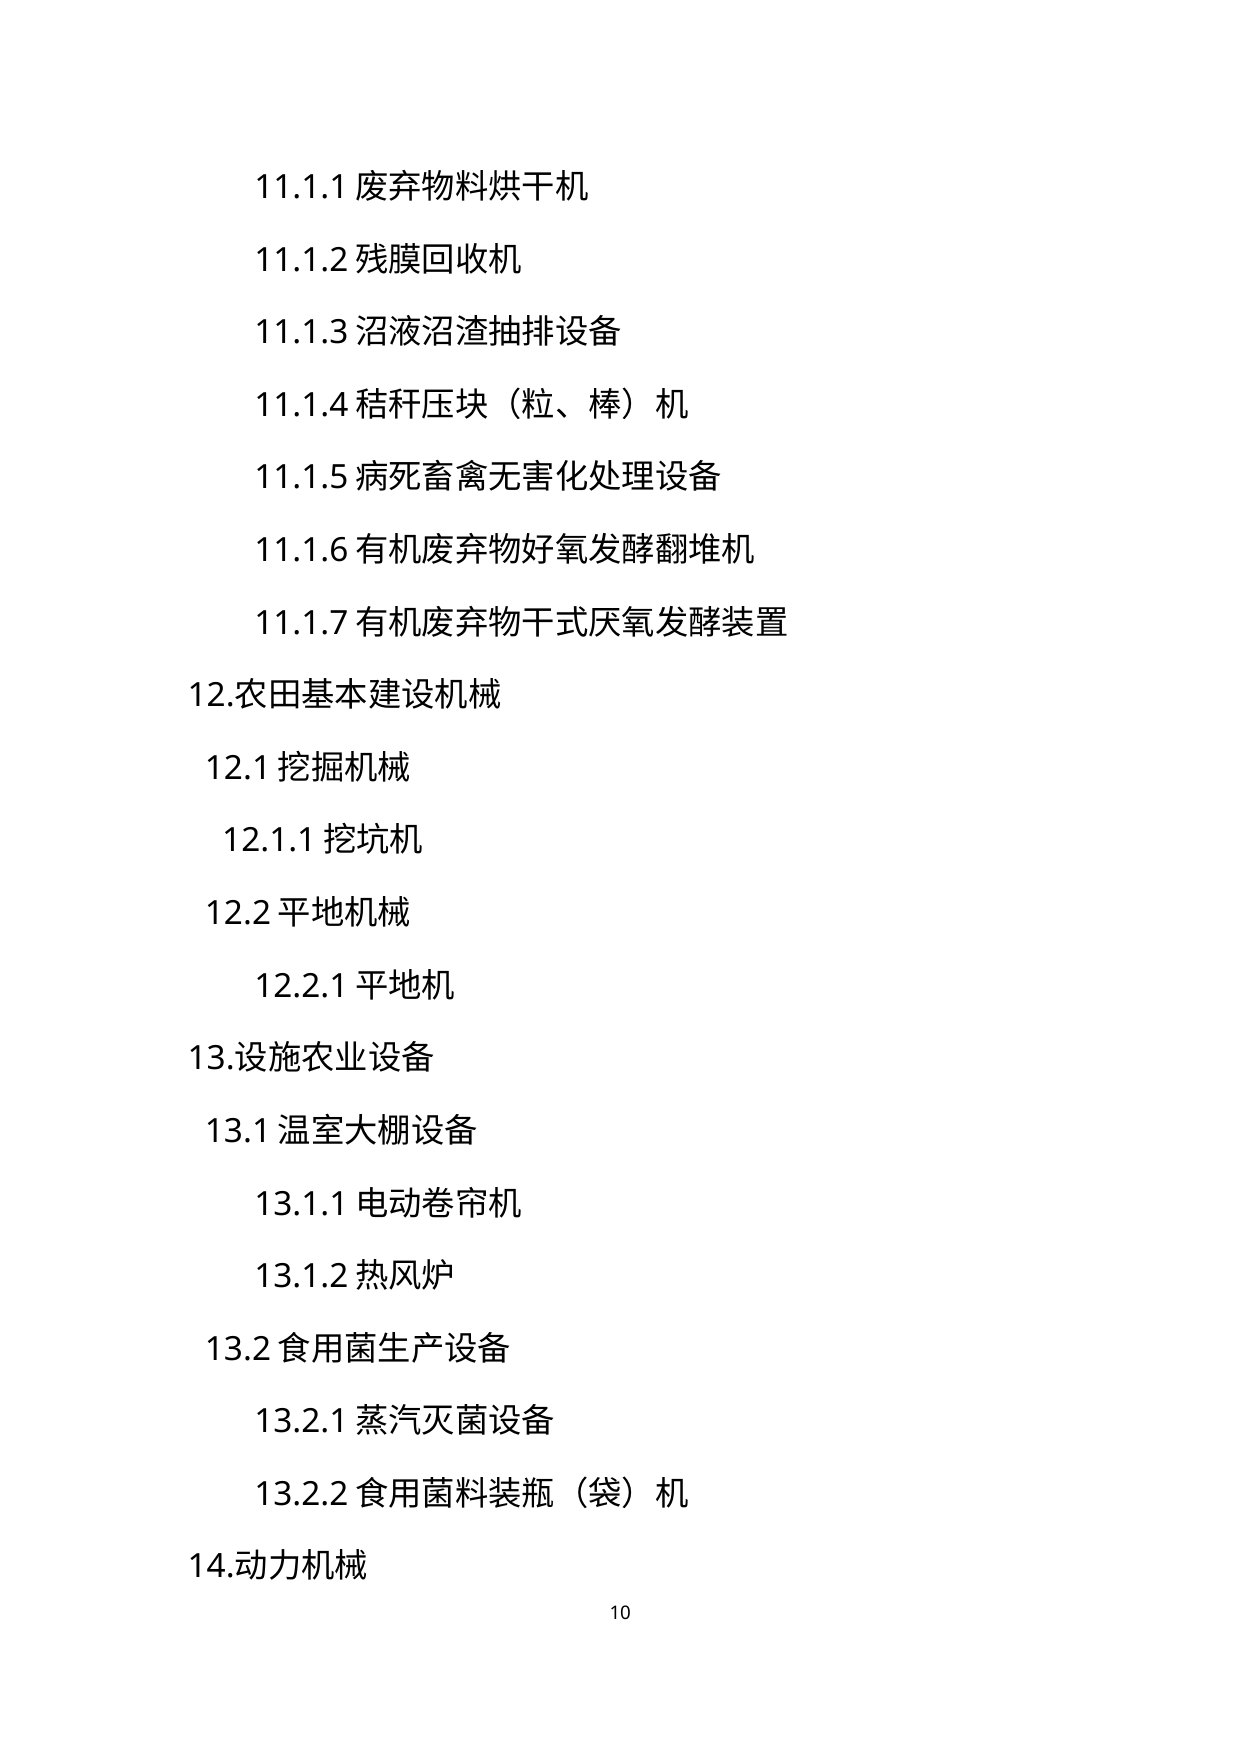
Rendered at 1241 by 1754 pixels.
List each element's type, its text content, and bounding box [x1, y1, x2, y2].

text 12.1挖掘机械 [187, 741, 1053, 789]
text 12.1.1挖坑机 [187, 813, 1053, 862]
text 13.1.2热风炉 [187, 1249, 1053, 1297]
text 11.1.5病死畜禽无害化处理设备 [187, 450, 1053, 499]
text 13.2.1蒸汽灭菌设备 [187, 1394, 1053, 1442]
text 14.动力机械 [187, 1539, 1053, 1588]
text 12.2平地机械 [187, 886, 1053, 934]
text 11.1.2残膜回收机 [187, 232, 1053, 281]
text 12.农田基本建设机械 [187, 668, 1053, 716]
text 13.2食用菌生产设备 [187, 1321, 1053, 1370]
text 13.设施农业设备 [187, 1031, 1053, 1079]
text 11.1.7有机废弃物干式厌氧发酵装置 [187, 595, 1053, 644]
text 11.1.3沼液沼渣抽排设备 [187, 305, 1053, 353]
text 13.1.1电动卷帘机 [187, 1176, 1053, 1225]
text 11.1.1废弃物料烘干机 [187, 160, 1053, 208]
text 13.2.2食用菌料装瓶（袋）机 [187, 1467, 1053, 1515]
text 11.1.6有机废弃物好氧发酵翻堆机 [187, 523, 1053, 571]
text 12.2.1平地机 [187, 958, 1053, 1007]
text 11.1.4秸秆压块（粒、棒）机 [187, 378, 1053, 426]
text 13.1温室大棚设备 [187, 1104, 1053, 1152]
